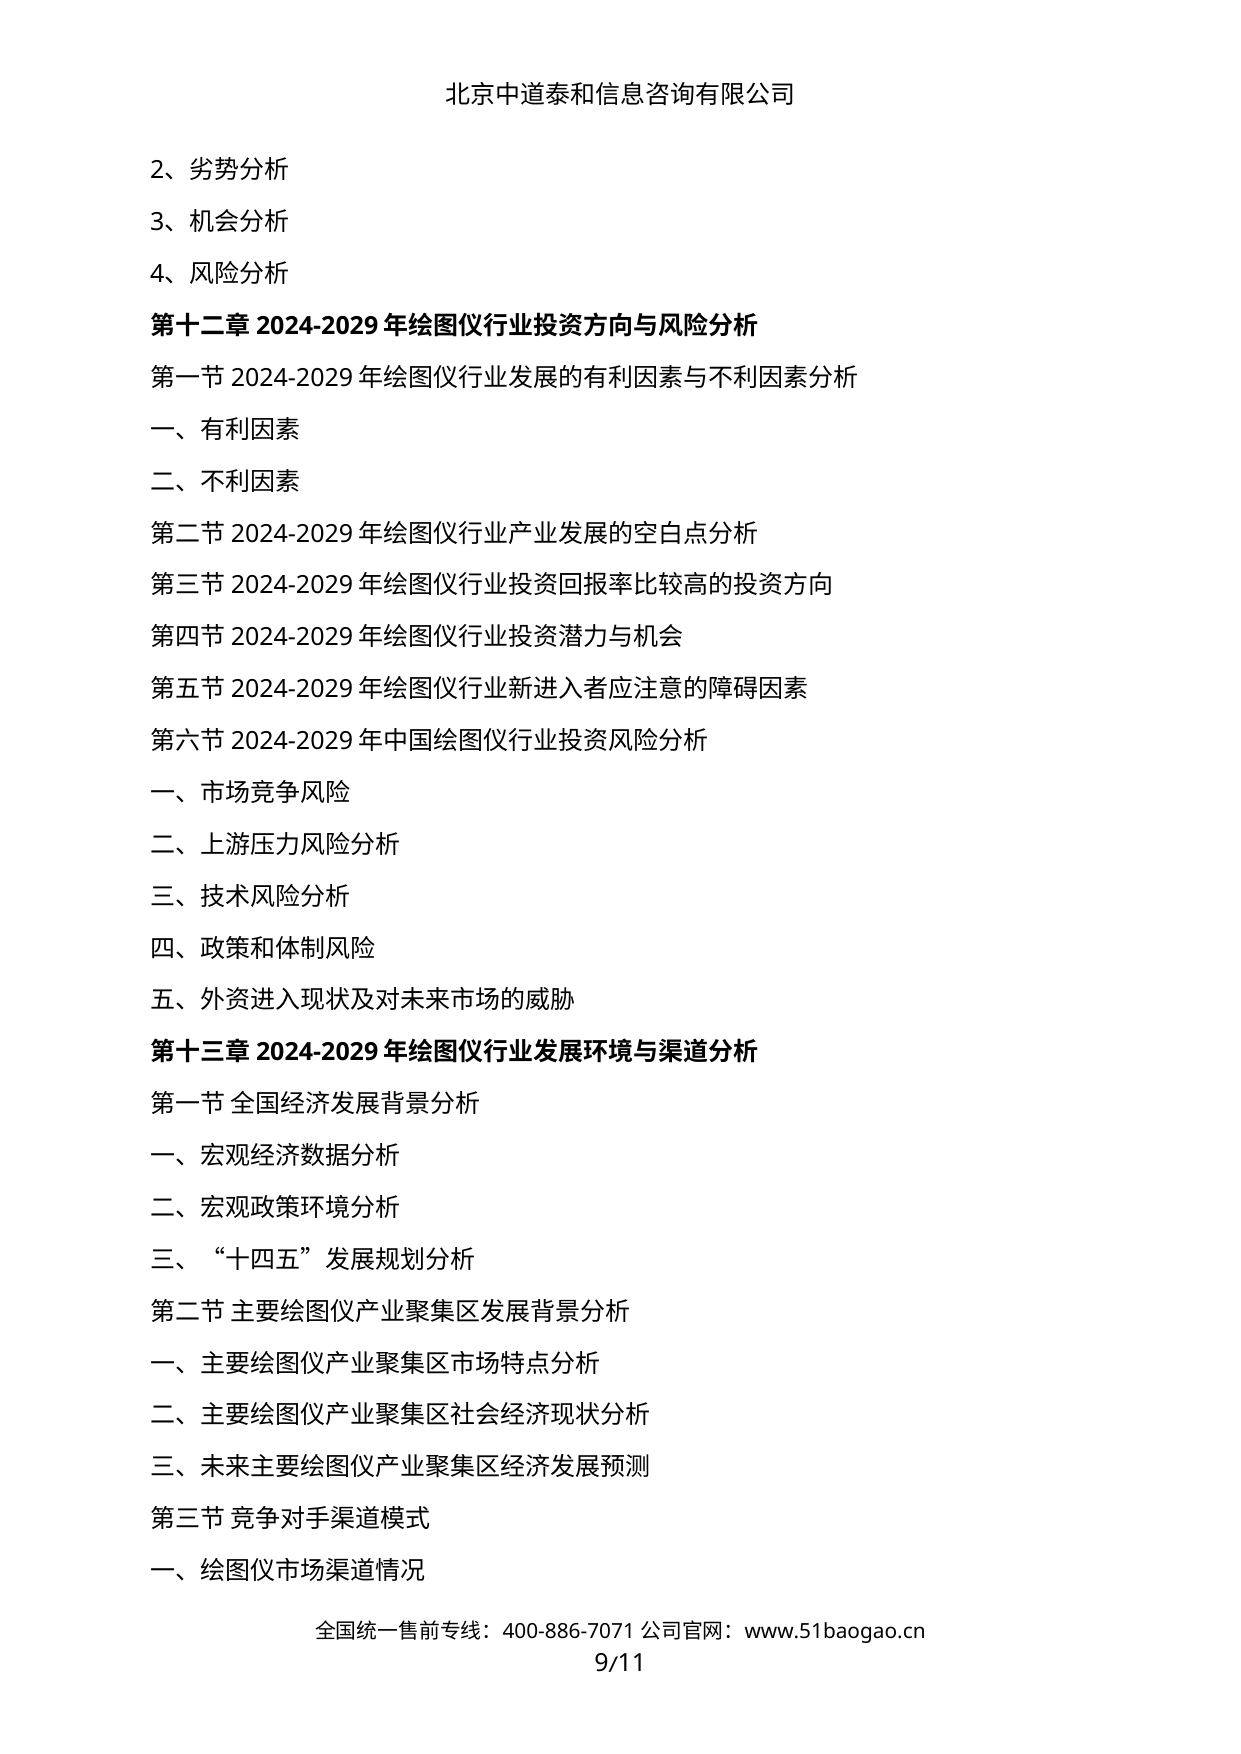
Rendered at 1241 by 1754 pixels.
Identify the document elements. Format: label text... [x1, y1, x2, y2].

text 四、政策和体制风险 [150, 928, 1090, 964]
text 第五节 2024-2029年绘图仪行业新进入者应注意的障碍因素 [150, 669, 1090, 705]
text 一、主要绘图仪产业聚集区市场特点分析 [150, 1343, 1090, 1379]
text 第一节 2024-2029年绘图仪行业发展的有利因素与不利因素分析 [150, 357, 1090, 394]
text 二、宏观政策环境分析 [150, 1187, 1090, 1224]
text 第二节 主要绘图仪产业聚集区发展背景分析 [150, 1291, 1090, 1327]
text 二、上游压力风险分析 [150, 824, 1090, 861]
text 第三节 竞争对手渠道模式 [150, 1499, 1090, 1535]
text 一、有利因素 [150, 409, 1090, 446]
text 三、技术风险分析 [150, 876, 1090, 912]
text 二、不利因素 [150, 461, 1090, 497]
text 第六节 2024-2029年中国绘图仪行业投资风险分析 [150, 721, 1090, 757]
text 三、未来主要绘图仪产业聚集区经济发展预测 [150, 1447, 1090, 1483]
text 三、“十四五”发展规划分析 [150, 1239, 1090, 1276]
text 一、市场竞争风险 [150, 772, 1090, 809]
text 五、外资进入现状及对未来市场的威胁 [150, 980, 1090, 1016]
text 第二节 2024-2029年绘图仪行业产业发展的空白点分析 [150, 513, 1090, 549]
text 一、宏观经济数据分析 [150, 1136, 1090, 1172]
text 二、主要绘图仪产业聚集区社会经济现状分析 [150, 1395, 1090, 1431]
text 第十二章 2024-2029年绘图仪行业投资方向与风险分析 [150, 306, 1090, 342]
text 3、机会分析 [150, 202, 1090, 238]
text 第三节 2024-2029年绘图仪行业投资回报率比较高的投资方向 [150, 565, 1090, 601]
text 2、劣势分析 [150, 150, 1090, 186]
text 第十三章 2024-2029年绘图仪行业发展环境与渠道分析 [150, 1032, 1090, 1068]
text 第四节 2024-2029年绘图仪行业投资潜力与机会 [150, 617, 1090, 653]
text 第一节 全国经济发展背景分析 [150, 1084, 1090, 1120]
text 4、风险分析 [150, 254, 1090, 290]
text 一、绘图仪市场渠道情况 [150, 1551, 1090, 1587]
